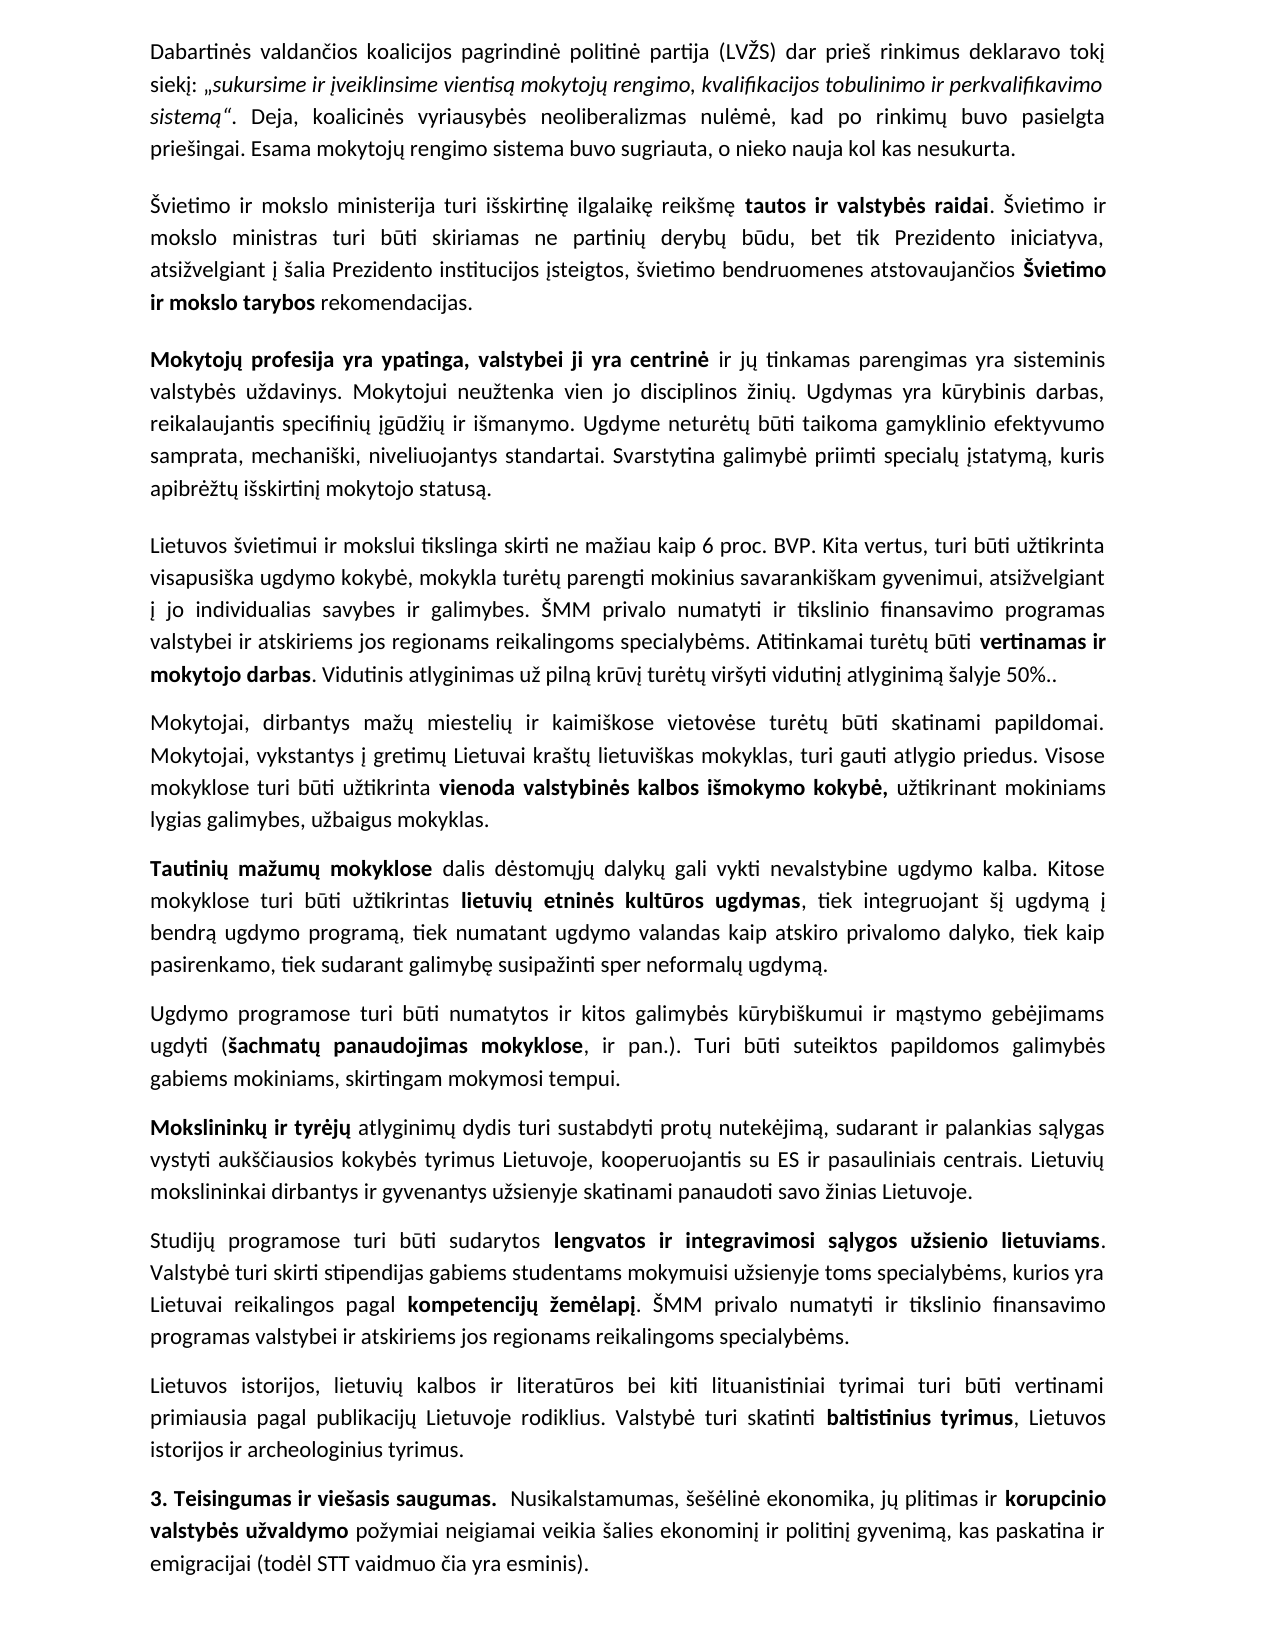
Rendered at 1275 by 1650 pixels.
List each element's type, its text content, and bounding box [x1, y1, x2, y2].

text Mokytojų profesija yra ypatinga, valstybei ji yra centrinė ir jų tinkamas parengimas yra sisteminis valstybės uždavinys. Mokytojui neužtenka vien jo disciplinos žinių. Ugdymas yra kūrybinis darbas, reikalaujantis specifinių įgūdžių ir išmanymo. Ugdyme neturėtų būti taikoma gamyklinio efektyvumo samprata, mechaniški, niveliuojantys standartai. Svarstytina galimybė priimti specialų įstatymą, kuris apibrėžtų išskirtinį mokytojo statusą. [150, 345, 1106, 502]
text Mokslininkų ir tyrėjų atlyginimų dydis turi sustabdyti protų nutekėjimą, sudarant ir palankias sąlygas vystyti aukščiausios kokybės tyrimus Lietuvoje, kooperuojantis su ES ir pasauliniais centrais. Lietuvių mokslininkai dirbantys ir gyvenantys užsienyje skatinami panaudoti savo žinias Lietuvoje. [150, 1113, 1106, 1205]
text 3. Teisingumas ir viešasis saugumas. Nusikalstamumas, šešėlinė ekonomika, jų plitimas ir korupcinio valstybės užvaldymo požymiai neigiamai veikia šalies ekonominį ir politinį gyvenimą, kas paskatina ir emigracijai (todėl STT vaidmuo čia yra esminis). [150, 1484, 1106, 1577]
text Švietimo ir mokslo ministerija turi išskirtinę ilgalaikę reikšmę tautos ir valstybės raidai. Švietimo ir mokslo ministras turi būti skiriamas ne partinių derybų būdu, bet tik Prezidento iniciatyva, atsižvelgiant į šalia Prezidento institucijos įsteigtos, švietimo bendruomenes atstovaujančios Švietimo ir mokslo tarybos rekomendacijas. [150, 191, 1106, 316]
text Ugdymo programose turi būti numatytos ir kitos galimybės kūrybiškumui ir mąstymo gebėjimams ugdyti (šachmatų panaudojimas mokyklose, ir pan.). Turi būti suteiktos papildomos galimybės gabiems mokiniams, skirtingam mokymosi tempui. [150, 999, 1106, 1092]
text Mokytojai, dirbantys mažų miestelių ir kaimiškose vietovėse turėtų būti skatinami papildomai. Mokytojai, vykstantys į gretimų Lietuvai kraštų lietuviškas mokyklas, turi gauti atlygio priedus. Visose mokyklose turi būti užtikrinta vienoda valstybinės kalbos išmokymo kokybė, užtikrinant mokiniams lygias galimybes, užbaigus mokyklas. [150, 708, 1106, 833]
text Studijų programose turi būti sudarytos lengvatos ir integravimosi sąlygos užsienio lietuviams. Valstybė turi skirti stipendijas gabiems studentams mokymuisi užsienyje toms specialybėms, kurios yra Lietuvai reikalingos pagal kompetencijų žemėlapį. ŠMM privalo numatyti ir tikslinio finansavimo programas valstybei ir atskiriems jos regionams reikalingoms specialybėms. [150, 1226, 1106, 1350]
text Lietuvos švietimui ir mokslui tikslinga skirti ne mažiau kaip 6 proc. BVP. Kita vertus, turi būti užtikrinta visapusiška ugdymo kokybė, mokykla turėtų parengti mokinius savarankiškam gyvenimui, atsižvelgiant į jo individualias savybes ir galimybes. ŠMM privalo numatyti ir tikslinio finansavimo programas valstybei ir atskiriems jos regionams reikalingoms specialybėms. Atitinkamai turėtų būti vertinamas ir mokytojo darbas. Vidutinis atlyginimas už pilną krūvį turėtų viršyti vidutinį atlyginimą šalyje 50%.. [150, 531, 1106, 688]
text Dabartinės valdančios koalicijos pagrindinė politinė partija (LVŽS) dar prieš rinkimus deklaravo tokį siekį: „sukursime ir įveiklinsime vientisą mokytojų rengimo, kvalifikacijos tobulinimo ir perkvalifikavimo sistemą“. Deja, koalicinės vyriausybės neoliberalizmas nulėmė, kad po rinkimų buvo pasielgta priešingai. Esama mokytojų rengimo sistema buvo sugriauta, o nieko nauja kol kas nesukurta. [150, 37, 1106, 162]
text Lietuvos istorijos, lietuvių kalbos ir literatūros bei kiti lituanistiniai tyrimai turi būti vertinami primiausia pagal publikacijų Lietuvoje rodiklius. Valstybė turi skatinti baltistinius tyrimus, Lietuvos istorijos ir archeologinius tyrimus. [150, 1371, 1106, 1464]
text Tautinių mažumų mokyklose dalis dėstomųjų dalykų gali vykti nevalstybine ugdymo kalba. Kitose mokyklose turi būti užtikrintas lietuvių etninės kultūros ugdymas, tiek integruojant šį ugdymą į bendrą ugdymo programą, tiek numatant ugdymo valandas kaip atskiro privalomo dalyko, tiek kaip pasirenkamo, tiek sudarant galimybę susipažinti sper neformalų ugdymą. [150, 854, 1106, 978]
